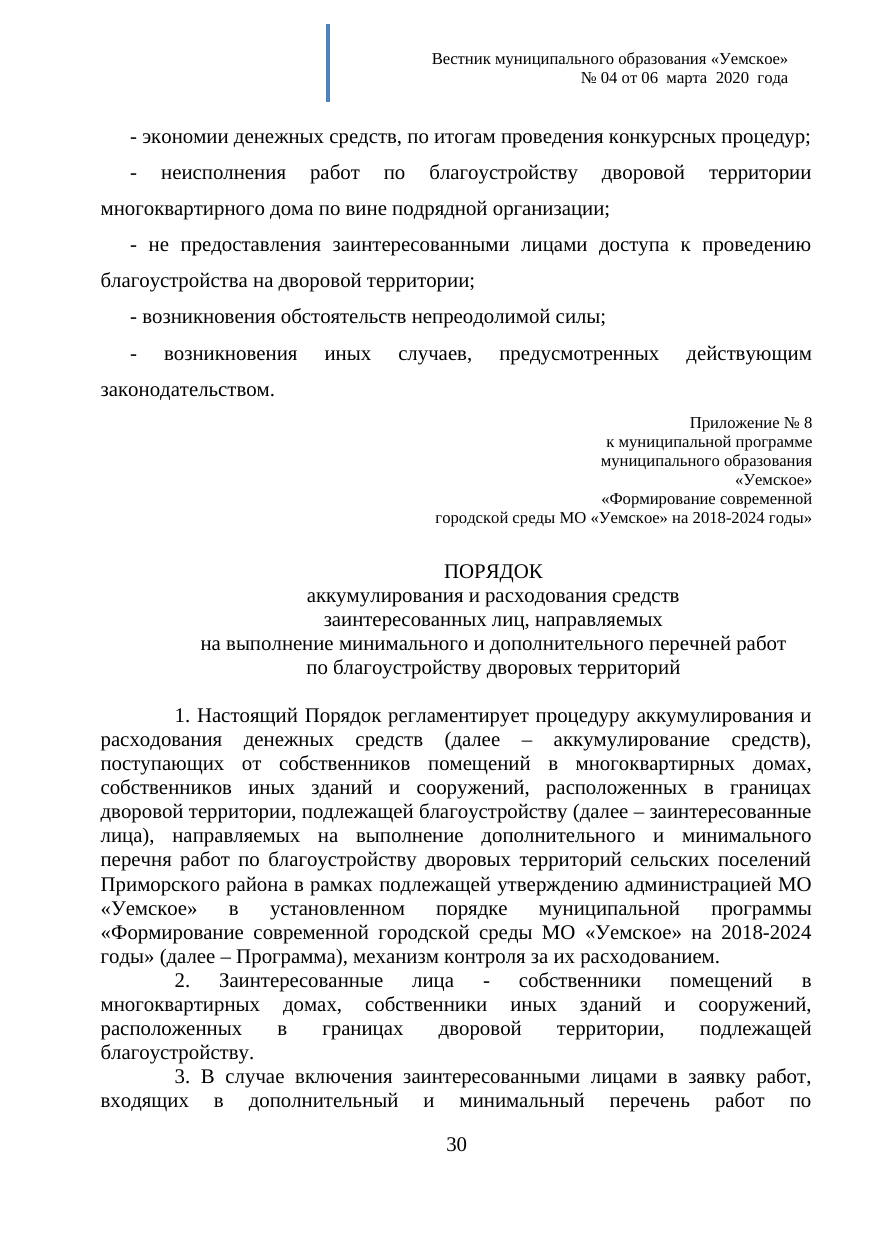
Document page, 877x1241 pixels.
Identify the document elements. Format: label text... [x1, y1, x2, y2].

text «Формирование современной [100, 489, 812, 508]
text - возникновения обстоятельств непреодолимой силы; [100, 304, 812, 328]
text аккумулирования и расходования средств [100, 583, 812, 607]
text 2. Заинтересованные лица - собственники помещений в многоквартирных домах, собственники иных зданий и сооружений, расположенных в границах дворовой территории, подлежащей благоустройству. [100, 968, 812, 1064]
text ПОРЯДОК [100, 559, 812, 583]
text муниципального образования [100, 451, 812, 470]
text - возникновения иных случаев, предусмотренных действующим законодательством. [100, 340, 812, 401]
text по благоустройству дворовых территорий [100, 655, 812, 679]
text Приложение № 8 [100, 412, 812, 432]
text заинтересованных лиц, направляемых [100, 607, 812, 631]
text городской среды МО «Уемское» на 2018-2024 годы» [100, 508, 812, 527]
text на выполнение минимального и дополнительного перечней работ [100, 631, 812, 655]
text к муниципальной программе [100, 432, 812, 451]
text - неисполнения работ по благоустройству дворовой территории многоквартирного дома по вине подрядной организации; [100, 160, 812, 220]
text - экономии денежных средств, по итогам проведения конкурсных процедур; [100, 124, 812, 148]
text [100, 1064, 812, 1112]
text - не предоставления заинтересованными лицами доступа к проведению благоустройства на дворовой территории; [100, 232, 812, 292]
text «Уемское» [100, 470, 812, 489]
text 1. Настоящий Порядок регламентирует процедуру аккумулирования и расходования денежных средств (далее – аккумулирование средств), поступающих от собственников помещений в многоквартирных домах, собственников иных зданий и сооружений, расположенных в границах дворовой территории, подлежащей благоустройству (далее – заинтересованные лица), направляемых на выполнение дополнительного и минимального перечня работ по благоустройству дворовых территорий сельских поселений Приморского района в рамках подлежащей утверждению администрацией МО «Уемское» в установленном порядке муниципальной программы «Формирование современной городской среды МО «Уемское» на 2018-2024 годы» (далее – Программа), механизм контроля за их расходованием. [100, 703, 812, 968]
